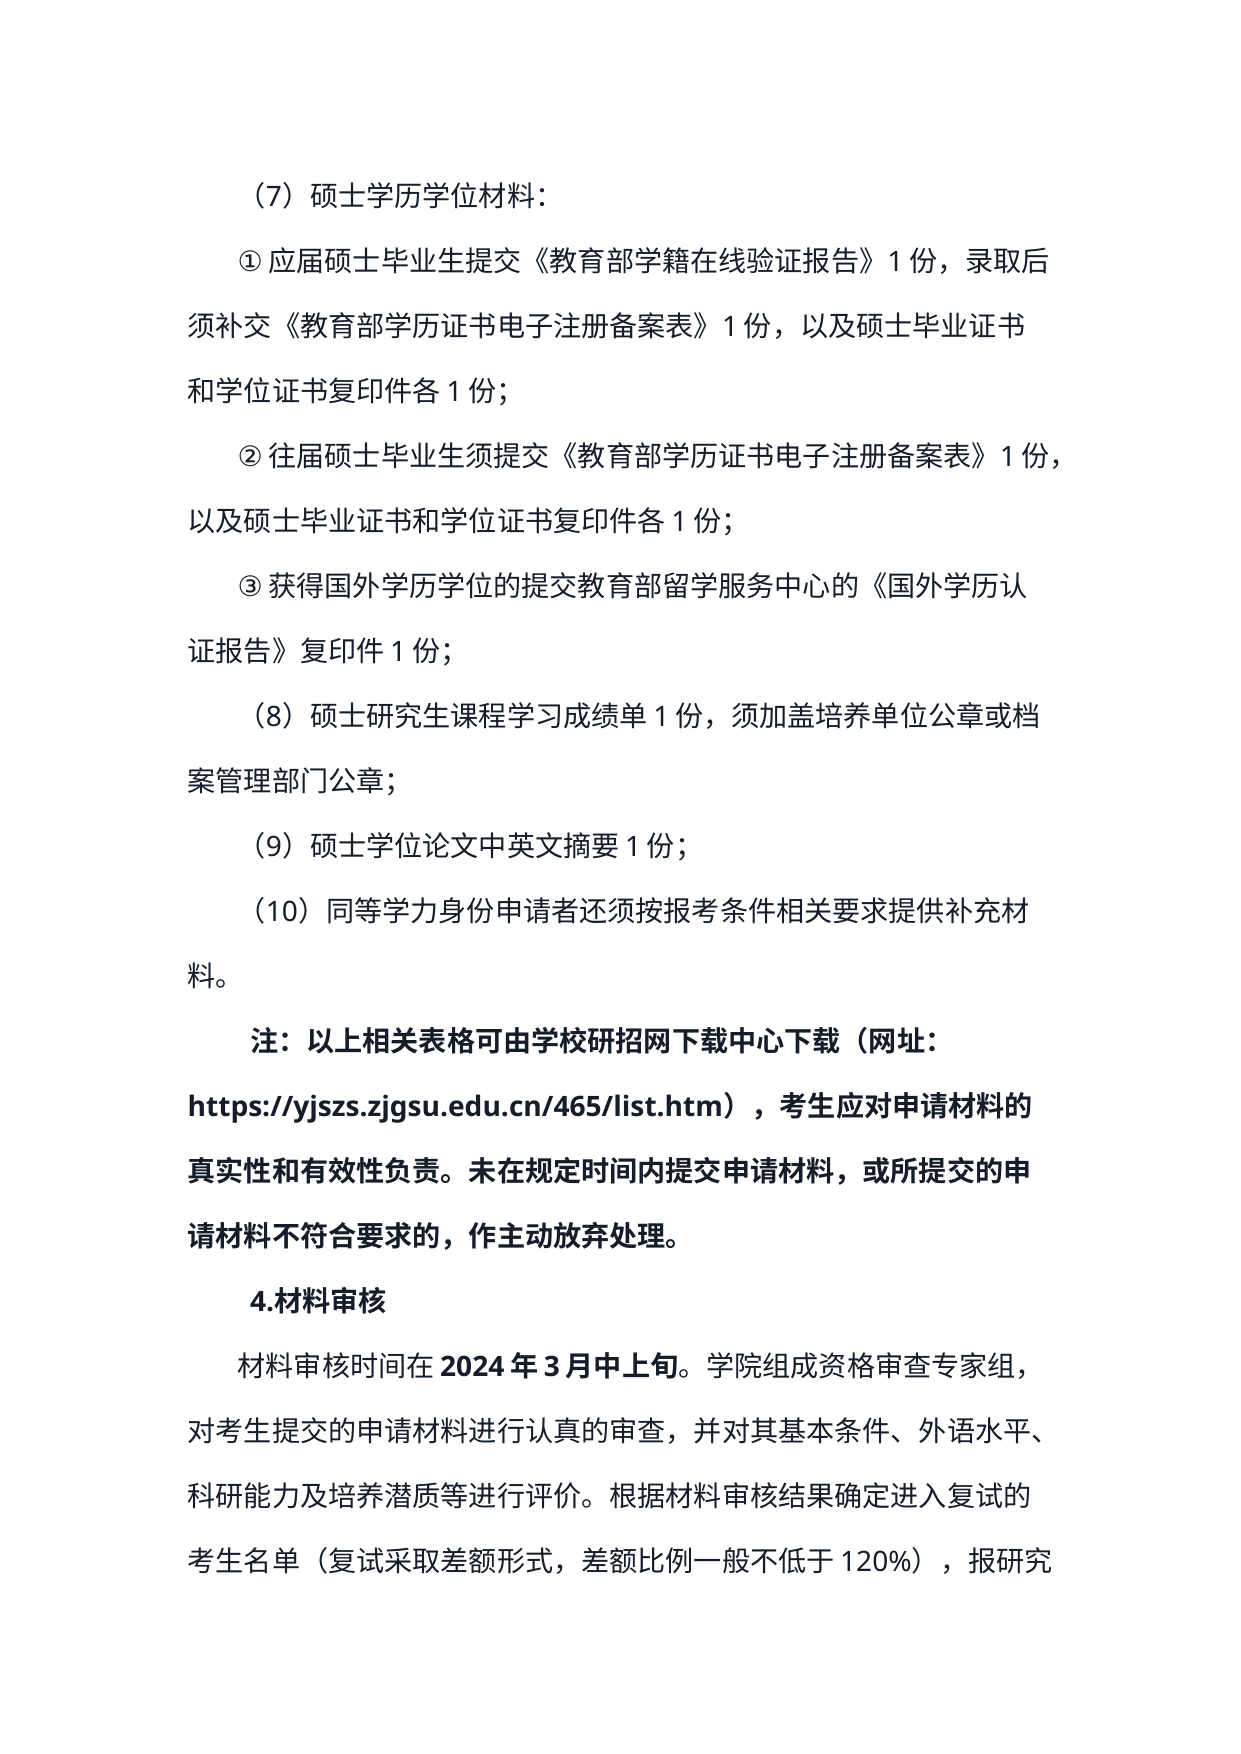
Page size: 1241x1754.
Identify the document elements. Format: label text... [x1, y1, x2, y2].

text 4.材料审核 [187, 1267, 1053, 1332]
text ①应届硕士毕业生提交《教育部学籍在线验证报告》1份，录取后须补交《教育部学历证书电子注册备案表》1份，以及硕士毕业证书和学位证书复印件各1份； [187, 227, 1053, 422]
text ②往届硕士毕业生须提交《教育部学历证书电子注册备案表》1份，以及硕士毕业证书和学位证书复印件各1份； [187, 422, 1053, 552]
text ③获得国外学历学位的提交教育部留学服务中心的《国外学历认证报告》复印件1份； [187, 552, 1053, 682]
text （7）硕士学历学位材料： [187, 162, 1053, 227]
text （10）同等学力身份申请者还须按报考条件相关要求提供补充材料。 [187, 877, 1053, 1007]
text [187, 1332, 1053, 1592]
text （9）硕士学位论文中英文摘要1份； [187, 812, 1053, 877]
text 注：以上相关表格可由学校研招网下载中心下载（网址：https://yjszs.zjgsu.edu.cn/465/list.htm），考生应对申请材料的真实性和有效性负责。未在规定时间内提交申请材料，或所提交的申请材料不符合要求的，作主动放弃处理。 [187, 1007, 1053, 1267]
text （8）硕士研究生课程学习成绩单1份，须加盖培养单位公章或档案管理部门公章； [187, 682, 1053, 812]
